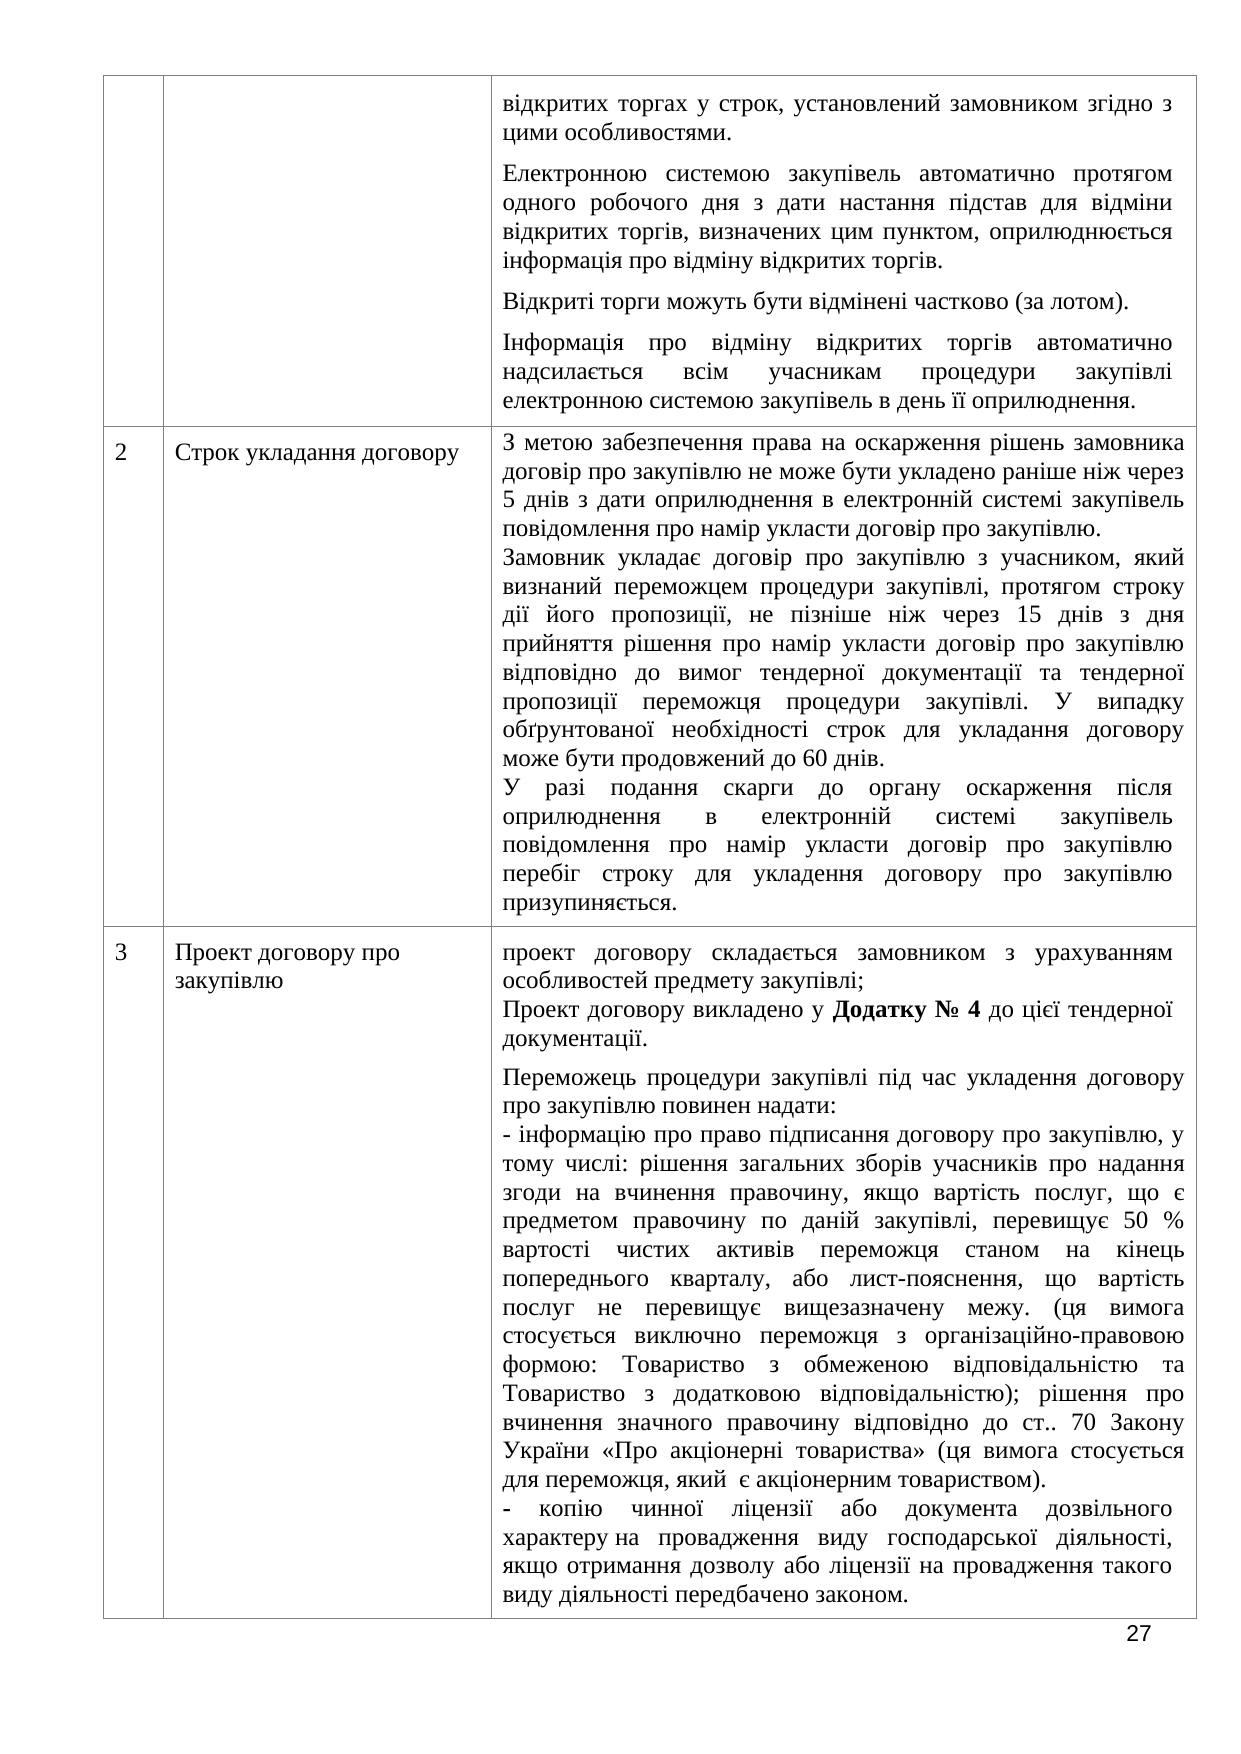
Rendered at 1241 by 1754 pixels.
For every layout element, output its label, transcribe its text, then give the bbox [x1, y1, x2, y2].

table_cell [164, 927, 491, 1618]
table_cell 2 [104, 427, 163, 926]
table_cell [164, 76, 491, 426]
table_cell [492, 927, 1196, 1618]
table_cell З метою забезпечення права на оскарження рішень замовника договір про закупівлю не може бути укладено раніше ніж через 5 днів з дати оприлюднення в електронній системі закупівель повідомлення про намір укласти договір про закупівлю. Замовник укладає договір про закупівлю з учасником, який визнаний переможцем процедури закупівлі, протягом строку дії його пропозиції, не пізніше ніж через 15 днів з дня прийняття рішення про намір укласти договір про закупівлю відповідно до вимог тендерної документації та тендерної пропозиції переможця процедури закупівлі. У випадку обґрунтованої необхідності строк для укладання договору може бути продовжений до 60 днів. У разі подання скарги до органу оскарження після оприлюднення в електронній системі закупівель повідомлення про намір укласти договір про закупівлю перебіг строку для укладення договору про закупівлю призупиняється. [492, 427, 1196, 926]
table_cell Строк укладання договору [164, 427, 491, 926]
table_cell 1 [104, 76, 163, 426]
table_cell 3 [104, 927, 163, 1618]
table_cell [492, 76, 1196, 426]
